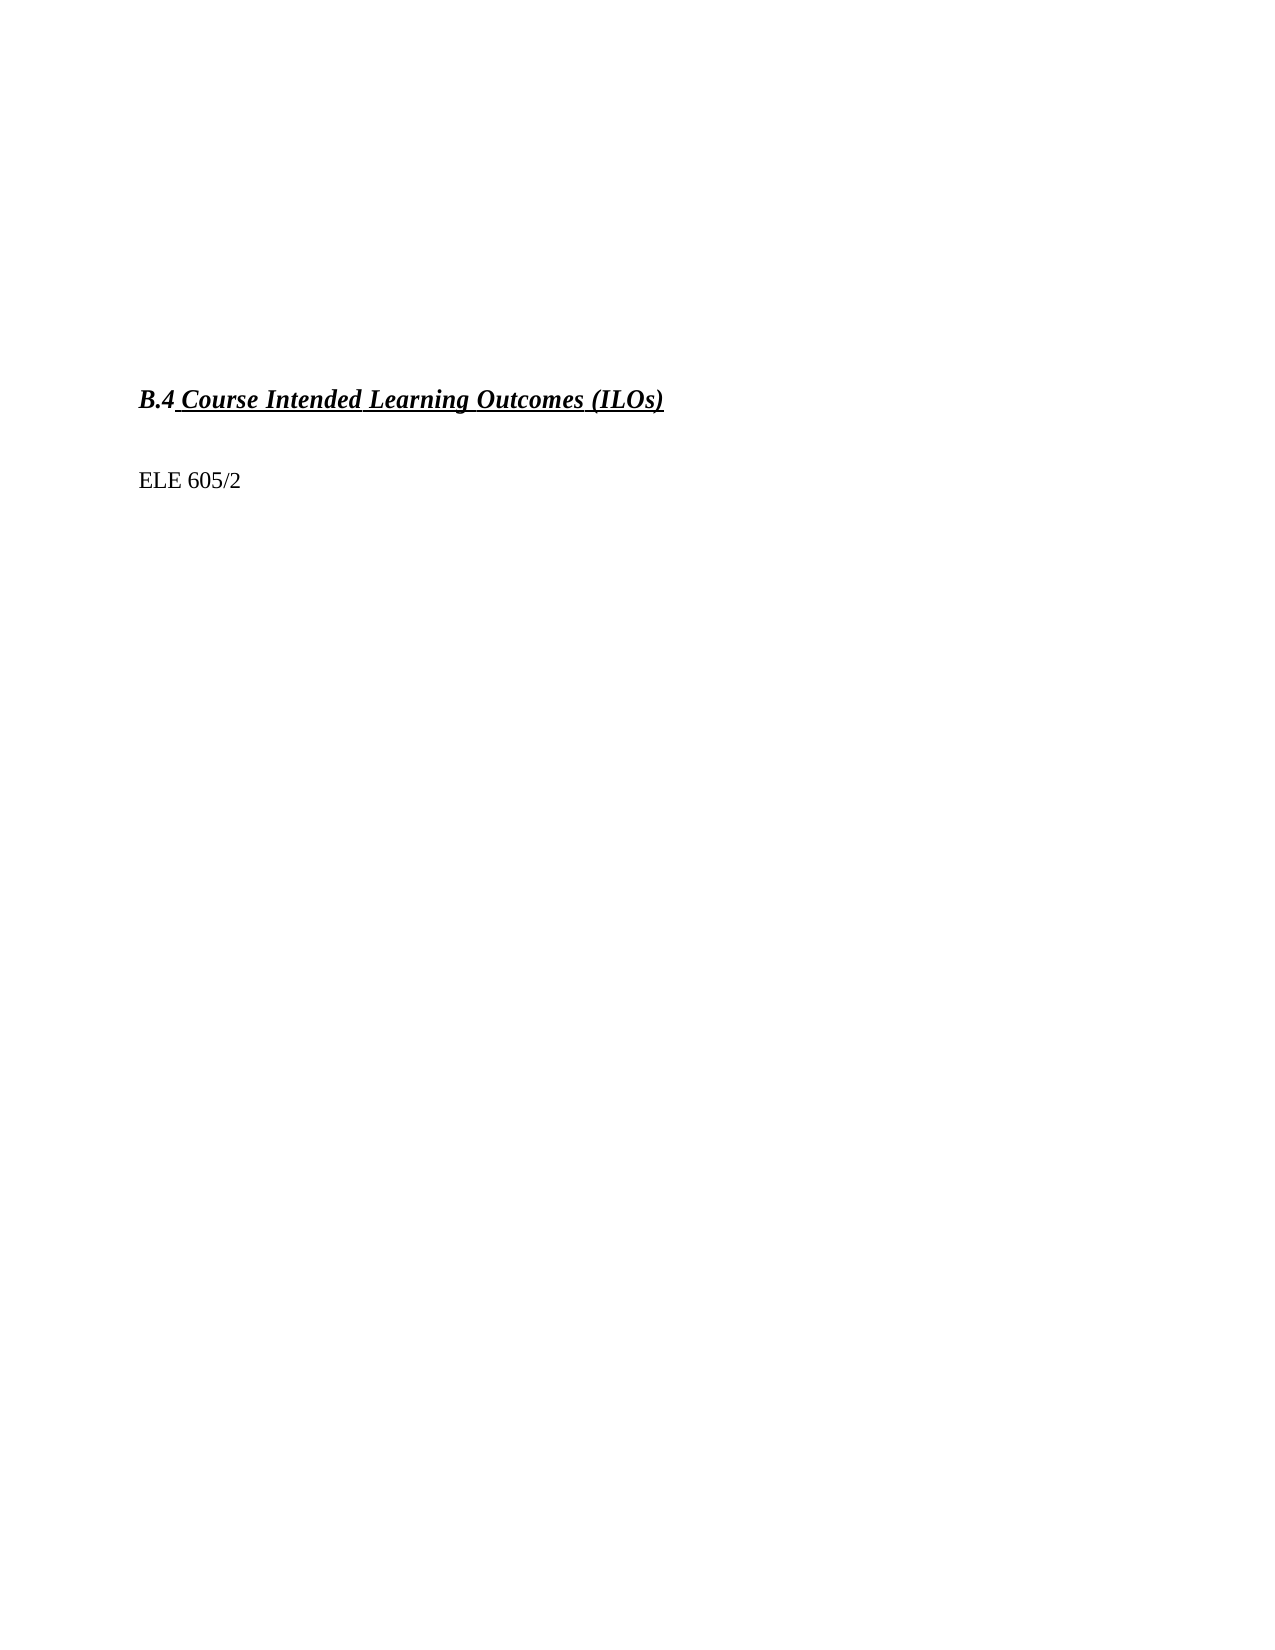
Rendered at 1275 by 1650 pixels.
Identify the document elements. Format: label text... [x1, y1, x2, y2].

text 2/ELE 605 [139, 464, 701, 496]
text B.4 Course Intended Learning Outcomes (ILOs) [139, 366, 1117, 431]
